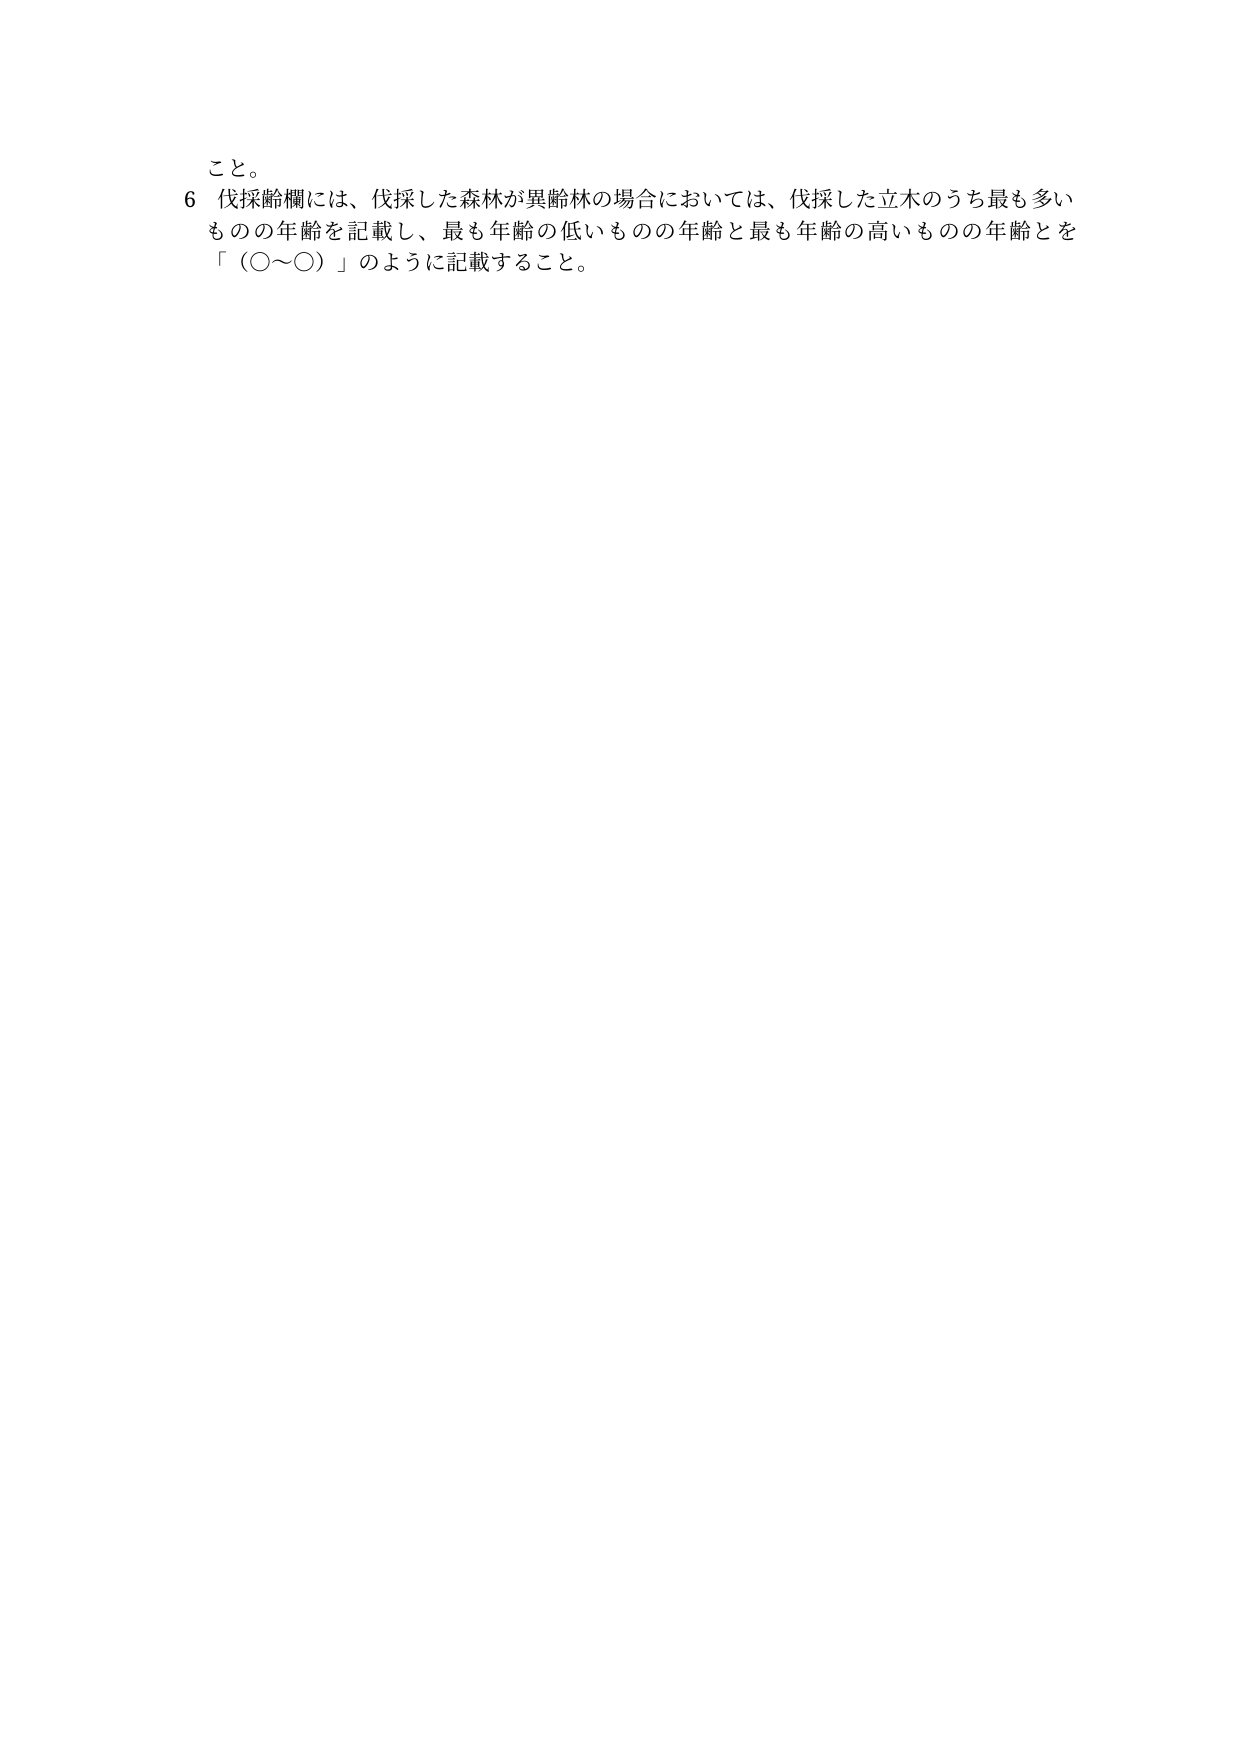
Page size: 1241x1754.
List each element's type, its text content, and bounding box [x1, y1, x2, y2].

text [183, 151, 1079, 182]
text 6 伐採齢欄には、伐採した森林が異齢林の場合においては、伐採した立木のうち最も多いものの年齢を記載し、最も年齢の低いものの年齢と最も年齢の高いものの年齢とを「（○～○）」のように記載すること。 [183, 182, 1079, 277]
